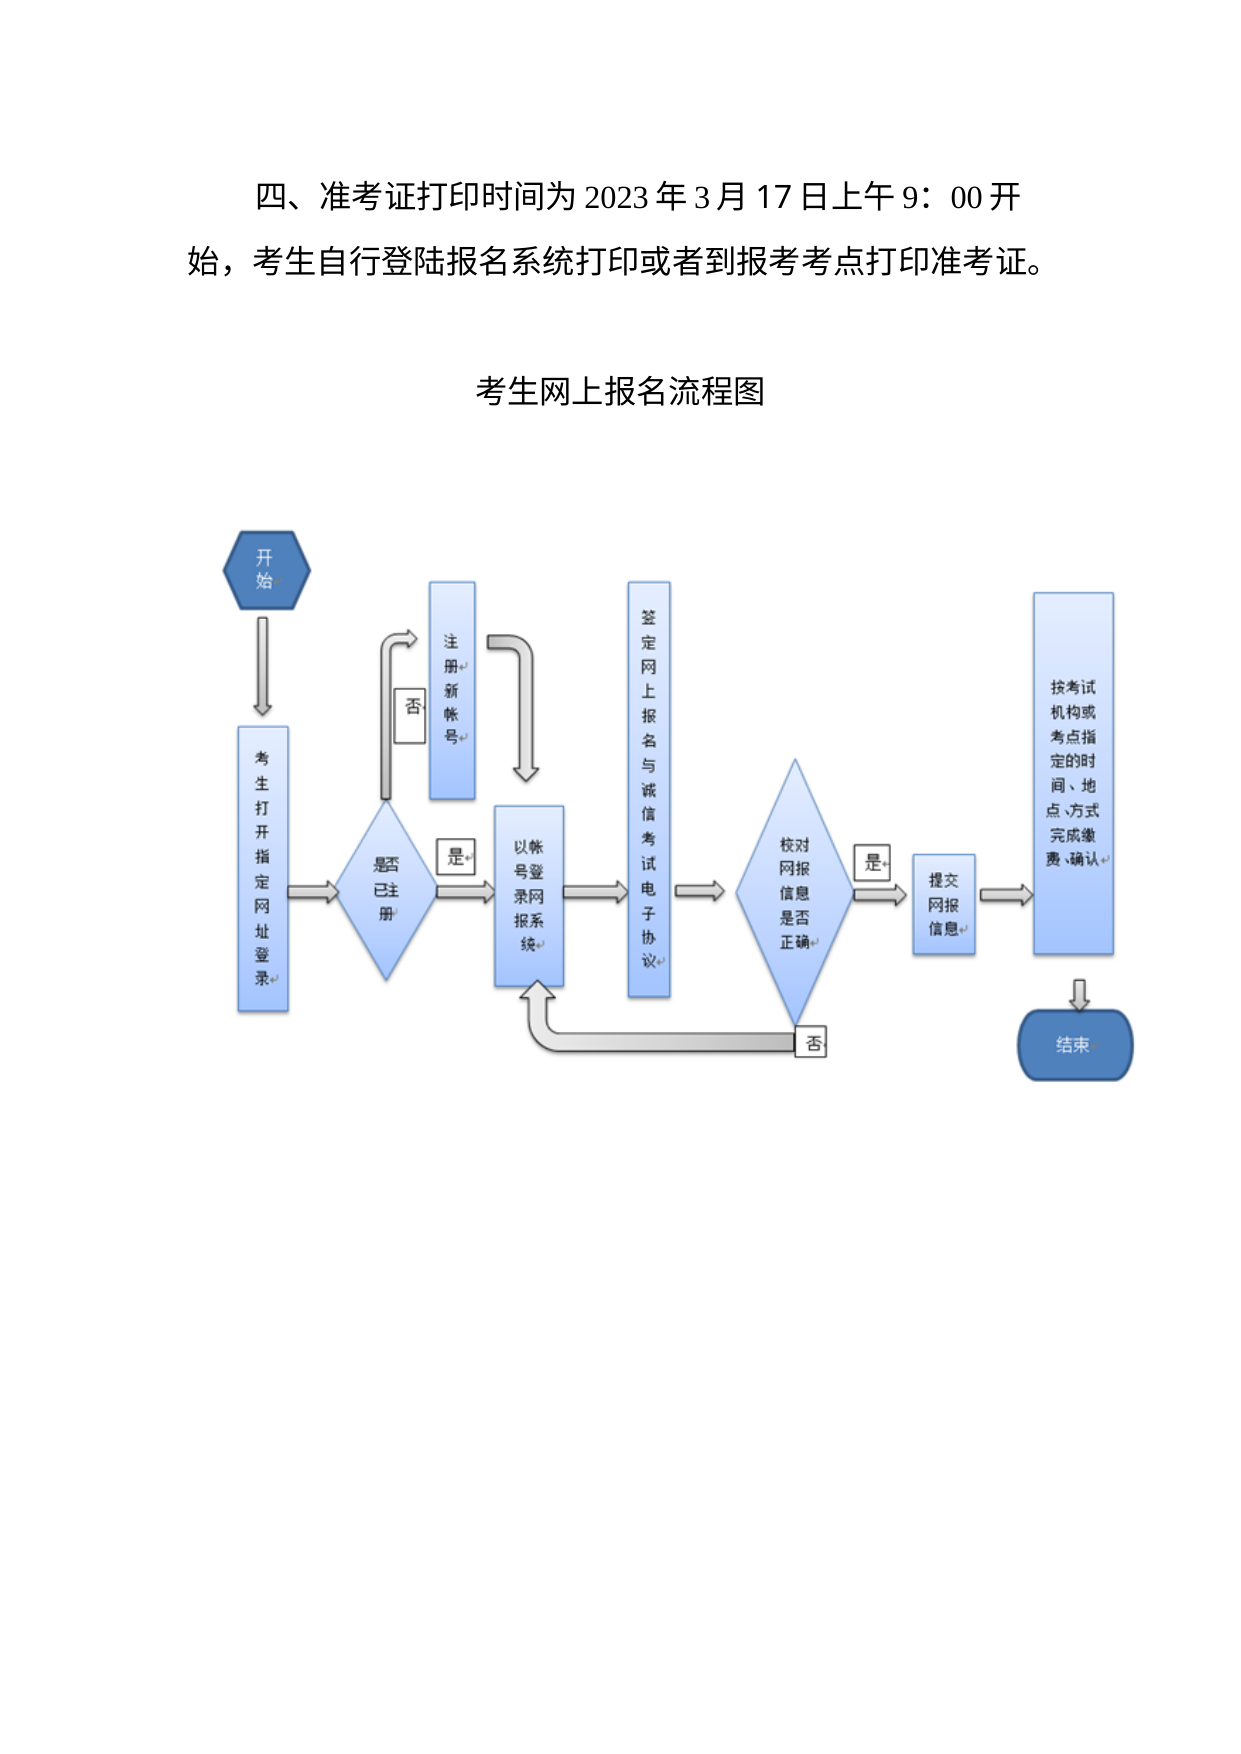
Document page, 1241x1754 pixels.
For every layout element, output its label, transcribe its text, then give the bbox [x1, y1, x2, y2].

picture [187, 487, 1192, 1106]
list 准考证打印时间为2023年3月17日上午9：00开始，考生自行登陆报名系统打印或者到报考考点打印准考证。 [187, 162, 1053, 292]
text 考生网上报名流程图 [187, 357, 1053, 422]
